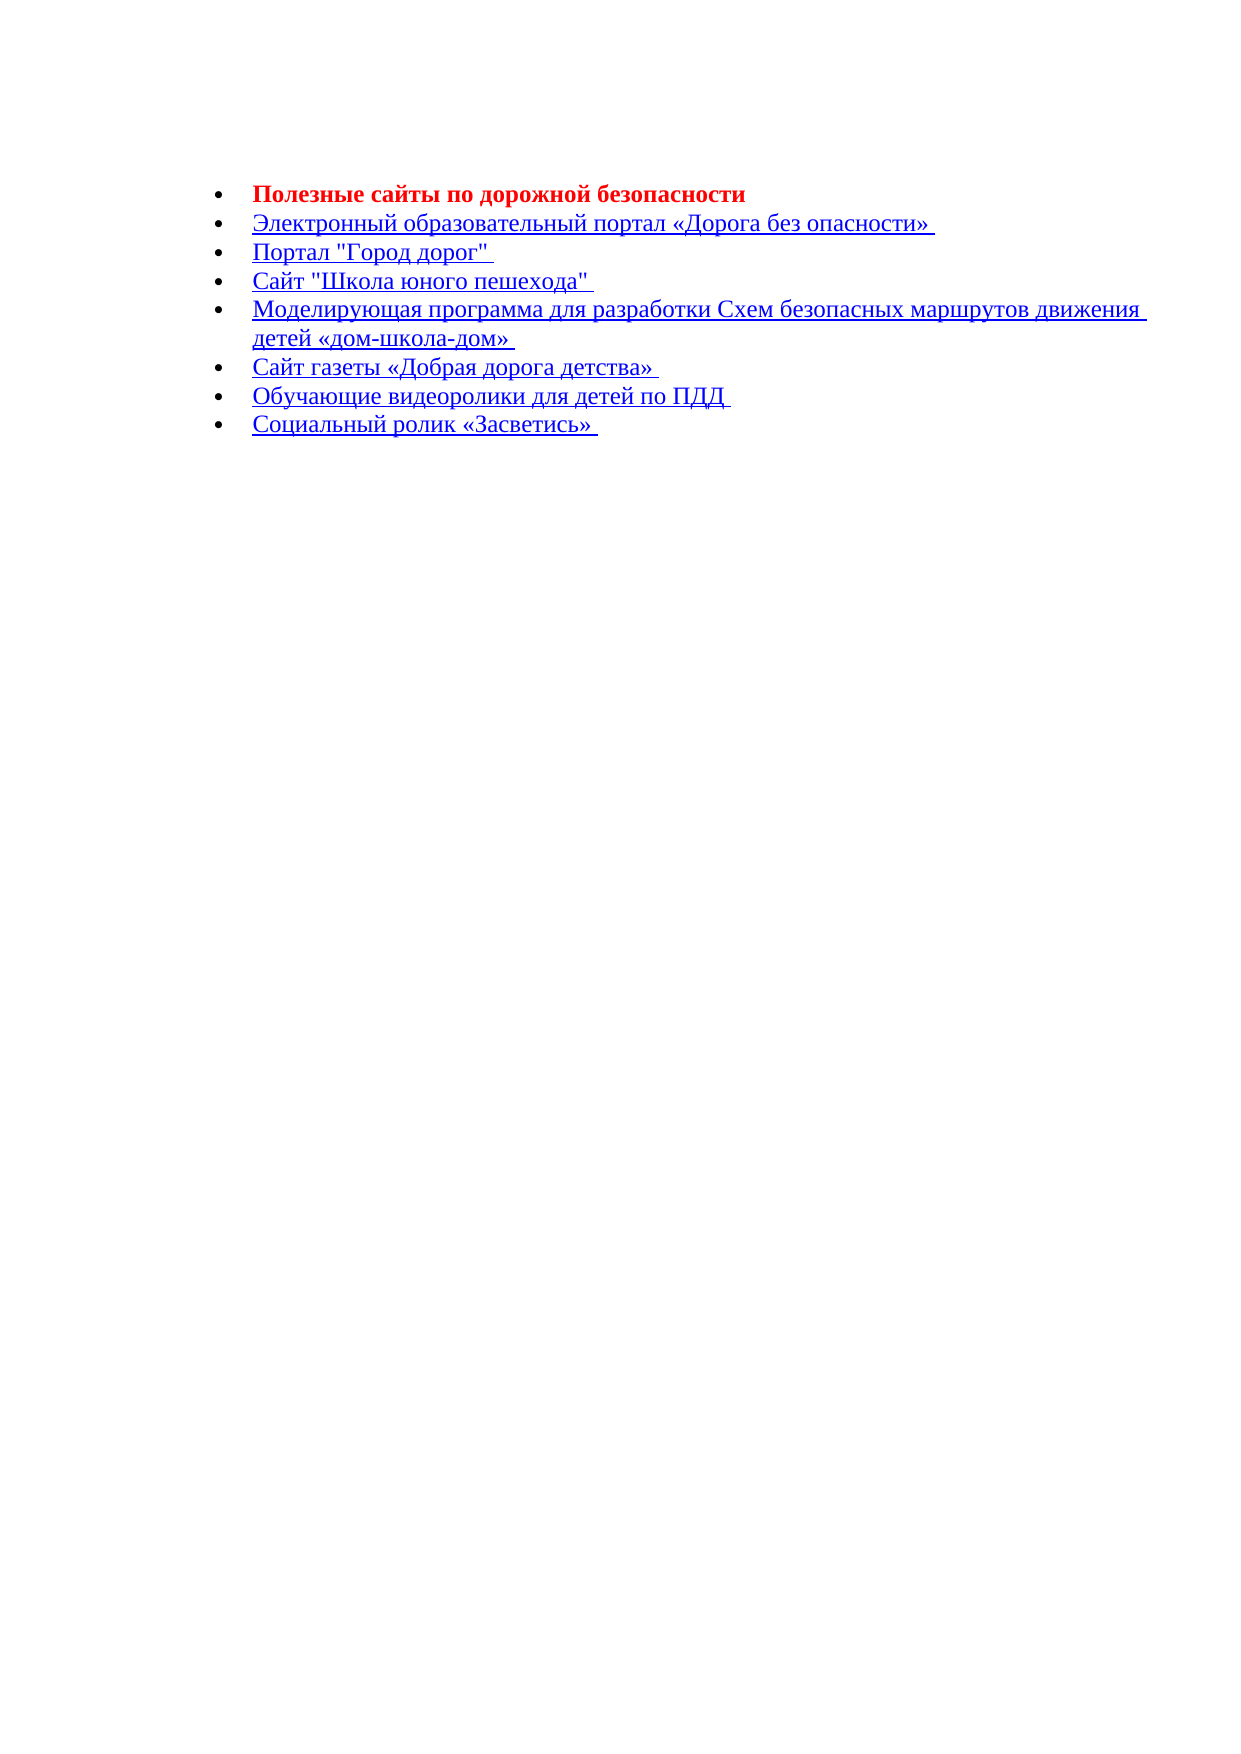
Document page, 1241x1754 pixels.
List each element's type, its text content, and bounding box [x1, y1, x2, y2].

list Сайт "Школа юного пешехода" [215, 266, 1152, 294]
list Портал "Город дорог" [215, 237, 1152, 266]
list Электронный образовательный портал «Дорога без опасности» [215, 208, 1152, 237]
list Обучающие видеоролики для детей по ПДД [215, 381, 1152, 409]
list Социальный ролик «Засветись» [215, 409, 1152, 438]
list Сайт газеты «Добрая дорога детства» [215, 352, 1152, 381]
list Полезные сайты по дорожной безопасности [215, 179, 1152, 208]
list Моделирующая программа для разработки Схем безопасных маршрутов движения детей «дом-школа-дом» [215, 294, 1152, 352]
